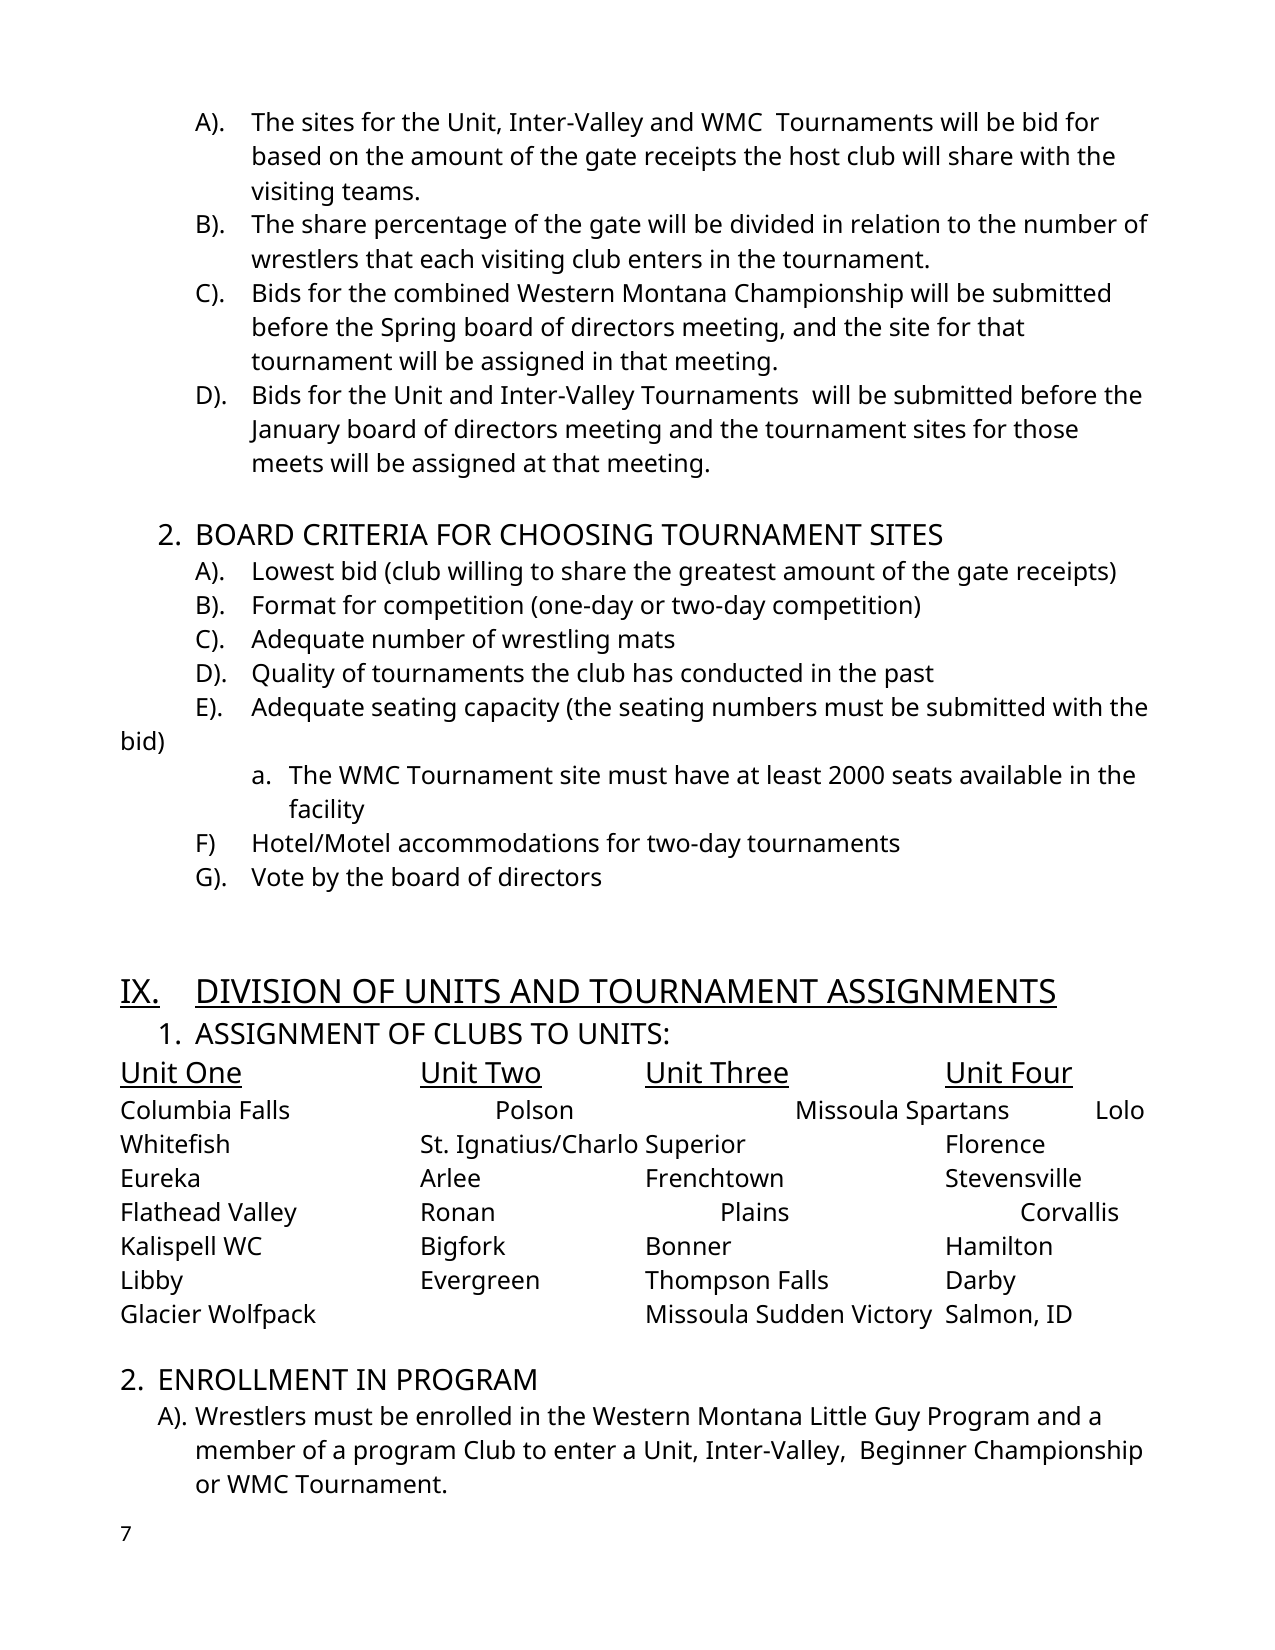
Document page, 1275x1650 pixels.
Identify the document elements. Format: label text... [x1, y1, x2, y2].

text Eureka Arlee Frenchtown Stevensville [120, 1160, 1155, 1194]
text Kalispell WC Bigfork Bonner Hamilton [120, 1228, 1155, 1263]
text C). Bids for the combined Western Montana Championship will be submitted before the Spring board of directors meeting, and the site for that tournament will be assigned in that meeting. [120, 275, 1155, 377]
text 2. BOARD CRITERIA FOR CHOOSING TOURNAMENT SITES [120, 514, 1155, 553]
text Flathead Valley Ronan Plains Corvallis [120, 1194, 1155, 1228]
text B). The share percentage of the gate will be divided in relation to the number of wrestlers that each visiting club enters in the tournament. [120, 207, 1155, 275]
text 2. ENROLLMENT IN PROGRAM [120, 1359, 1155, 1398]
text D). Quality of tournaments the club has conducted in the past [120, 656, 1155, 690]
text F) Hotel/Motel accommodations for two-day tournaments [120, 826, 1155, 860]
text a. The WMC Tournament site must have at least 2000 seats available in the facility [120, 758, 1155, 826]
text D). Bids for the Unit and Inter-Valley Tournaments will be submitted before the January board of directors meeting and the tournament sites for those meets will be assigned at that meeting. [120, 377, 1155, 480]
text A). Lowest bid (club willing to share the greatest amount of the gate receipts) [120, 553, 1155, 587]
text Libby Evergreen Thompson Falls Darby [120, 1263, 1155, 1297]
text Whitefish St. Ignatius/Charlo Superior Florence [120, 1126, 1155, 1160]
text Unit One Unit Two Unit Three Unit Four [120, 1053, 1155, 1092]
text C). Adequate number of wrestling mats [120, 622, 1155, 656]
text Glacier Wolfpack Missoula Sudden Victory Salmon, ID [120, 1297, 1155, 1331]
text Columbia Falls Polson Missoula Spartans Lolo [120, 1092, 1155, 1126]
text 1. ASSIGNMENT OF CLUBS TO UNITS: [120, 1013, 1155, 1053]
text G). Vote by the board of directors [120, 860, 1155, 894]
text A). Wrestlers must be enrolled in the Western Montana Little Guy Program and a member of a program Club to enter a Unit, Inter-Valley, Beginner Championship or WMC Tournament. [120, 1398, 1155, 1501]
text E). Adequate seating capacity (the seating numbers must be submitted with the bid) [120, 690, 1155, 758]
text IX. DIVISION OF UNITS AND TOURNAMENT ASSIGNMENTS [120, 967, 1155, 1013]
text A). The sites for the Unit, Inter-Valley and WMC Tournaments will be bid for based on the amount of the gate receipts the host club will share with the visiting teams. [120, 105, 1155, 207]
text B). Format for competition (one-day or two-day competition) [120, 587, 1155, 622]
